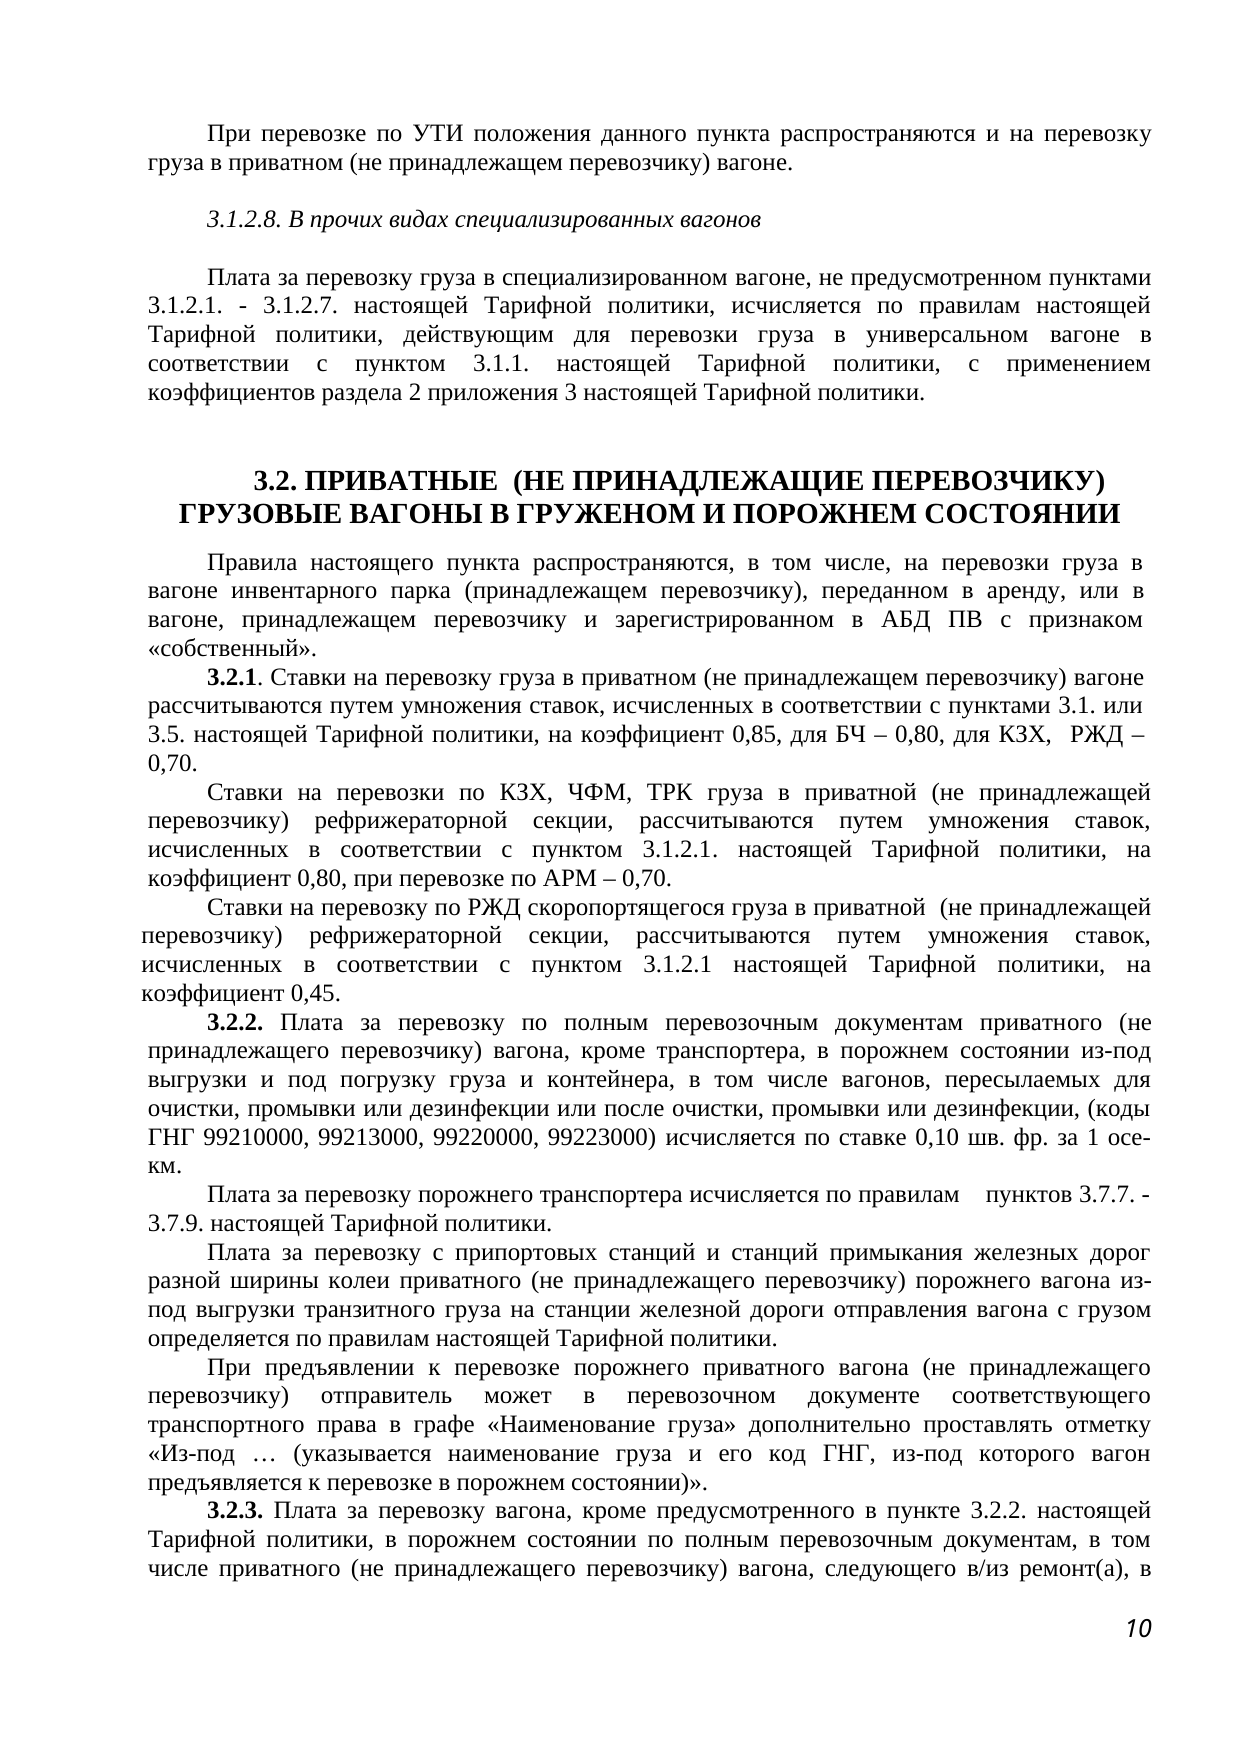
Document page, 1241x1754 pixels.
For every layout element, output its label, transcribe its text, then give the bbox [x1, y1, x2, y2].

text 3.2.1. Ставки на перевозку груза в приватном (не принадлежащем перевозчику) вагоне рассчитываются путем умножения ставок, исчисленных в соответствии с пунктами 3.1. или 3.5. настоящей Тарифной политики, на коэффициент 0,85, для БЧ – 0,80, для КЗХ, РЖД – 0,70. [148, 662, 1144, 777]
text Плата за перевозку груза в специализированном вагоне, не предусмотренном пунктами 3.1.2.1. - 3.1.2.7. настоящей Тарифной политики, исчисляется по правилам настоящей Тарифной политики, действующим для перевозки груза в универсальном вагоне в соответствии с пунктом 3.1.1. настоящей Тарифной политики, с применением коэффициентов раздела 2 приложения 3 настоящей Тарифной политики. [148, 262, 1152, 406]
text Плата за перевозку порожнего транспортера исчисляется по правилам пунктов 3.7.7. - 3.7.9. настоящей Тарифной политики. [148, 1179, 1152, 1237]
text Плата за перевозку с припортовых станций и станций примыкания железных дорог разной ширины колеи приватного (не принадлежащего перевозчику) порожнего вагона из-под выгрузки транзитного груза на станции железной дороги отправления вагона с грузом определяется по правилам настоящей Тарифной политики. [148, 1237, 1152, 1352]
text Правила настоящего пункта распространяются, в том числе, на перевозки груза в вагоне инвентарного парка (принадлежащем перевозчику), переданном в аренду, или в вагоне, принадлежащем перевозчику и зарегистрированном в АБД ПВ с признаком «собственный». [148, 547, 1144, 662]
text Ставки на перевозки по КЗХ, ЧФМ, ТРК груза в приватной (не принадлежащей перевозчику) рефрижераторной секции, рассчитываются путем умножения ставок, исчисленных в соответствии с пунктом 3.1.2.1. настоящей Тарифной политики, на коэффициент 0,80, при перевозке по АРМ – 0,70. [148, 777, 1152, 892]
text 3.2.2. Плата за перевозку по полным перевозочным документам приватного (не принадлежащего перевозчику) вагона, кроме транспортера, в порожнем состоянии из-под выгрузки и под погрузку груза и контейнера, в том числе вагонов, пересылаемых для очистки, промывки или дезинфекции или после очистки, промывки или дезинфекции, (коды ГНГ 99210000, 99213000, 99220000, 99223000) исчисляется по ставке 0,10 шв. фр. за 1 осе-км. [148, 1007, 1152, 1179]
text 3.2. ПРИВАТНЫЕ (НЕ ПРИНАДЛЕЖАЩИЕ ПЕРЕВОЗЧИКУ) ГРУЗОВЫЕ ВАГОНЫ В ГРУЖЕНОМ И ПОРОЖНЕМ СОСТОЯНИИ [148, 463, 1152, 530]
text 3.1.2.8. В прочих видах специализированных вагонов [148, 204, 1152, 233]
text При перевозке по УТИ положения данного пункта распространяются и на перевозку груза в приватном (не принадлежащем перевозчику) вагоне. [148, 118, 1152, 176]
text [148, 1496, 1152, 1582]
text При предъявлении к перевозке порожнего приватного вагона (не принадлежащего перевозчику) отправитель может в перевозочном документе соответствующего транспортного права в графе «Наименование груза» дополнительно проставлять отметку «Из-под … (указывается наименование груза и его код ГНГ, из-под которого вагон предъявляется к перевозке в порожнем состоянии)». [148, 1352, 1152, 1496]
text Ставки на перевозку по РЖД скоропортящегося груза в приватной (не принадлежащей перевозчику) рефрижераторной секции, рассчитываются путем умножения ставок, исчисленных в соответствии с пунктом 3.1.2.1 настоящей Тарифной политики, на коэффициент 0,45. [141, 892, 1152, 1007]
